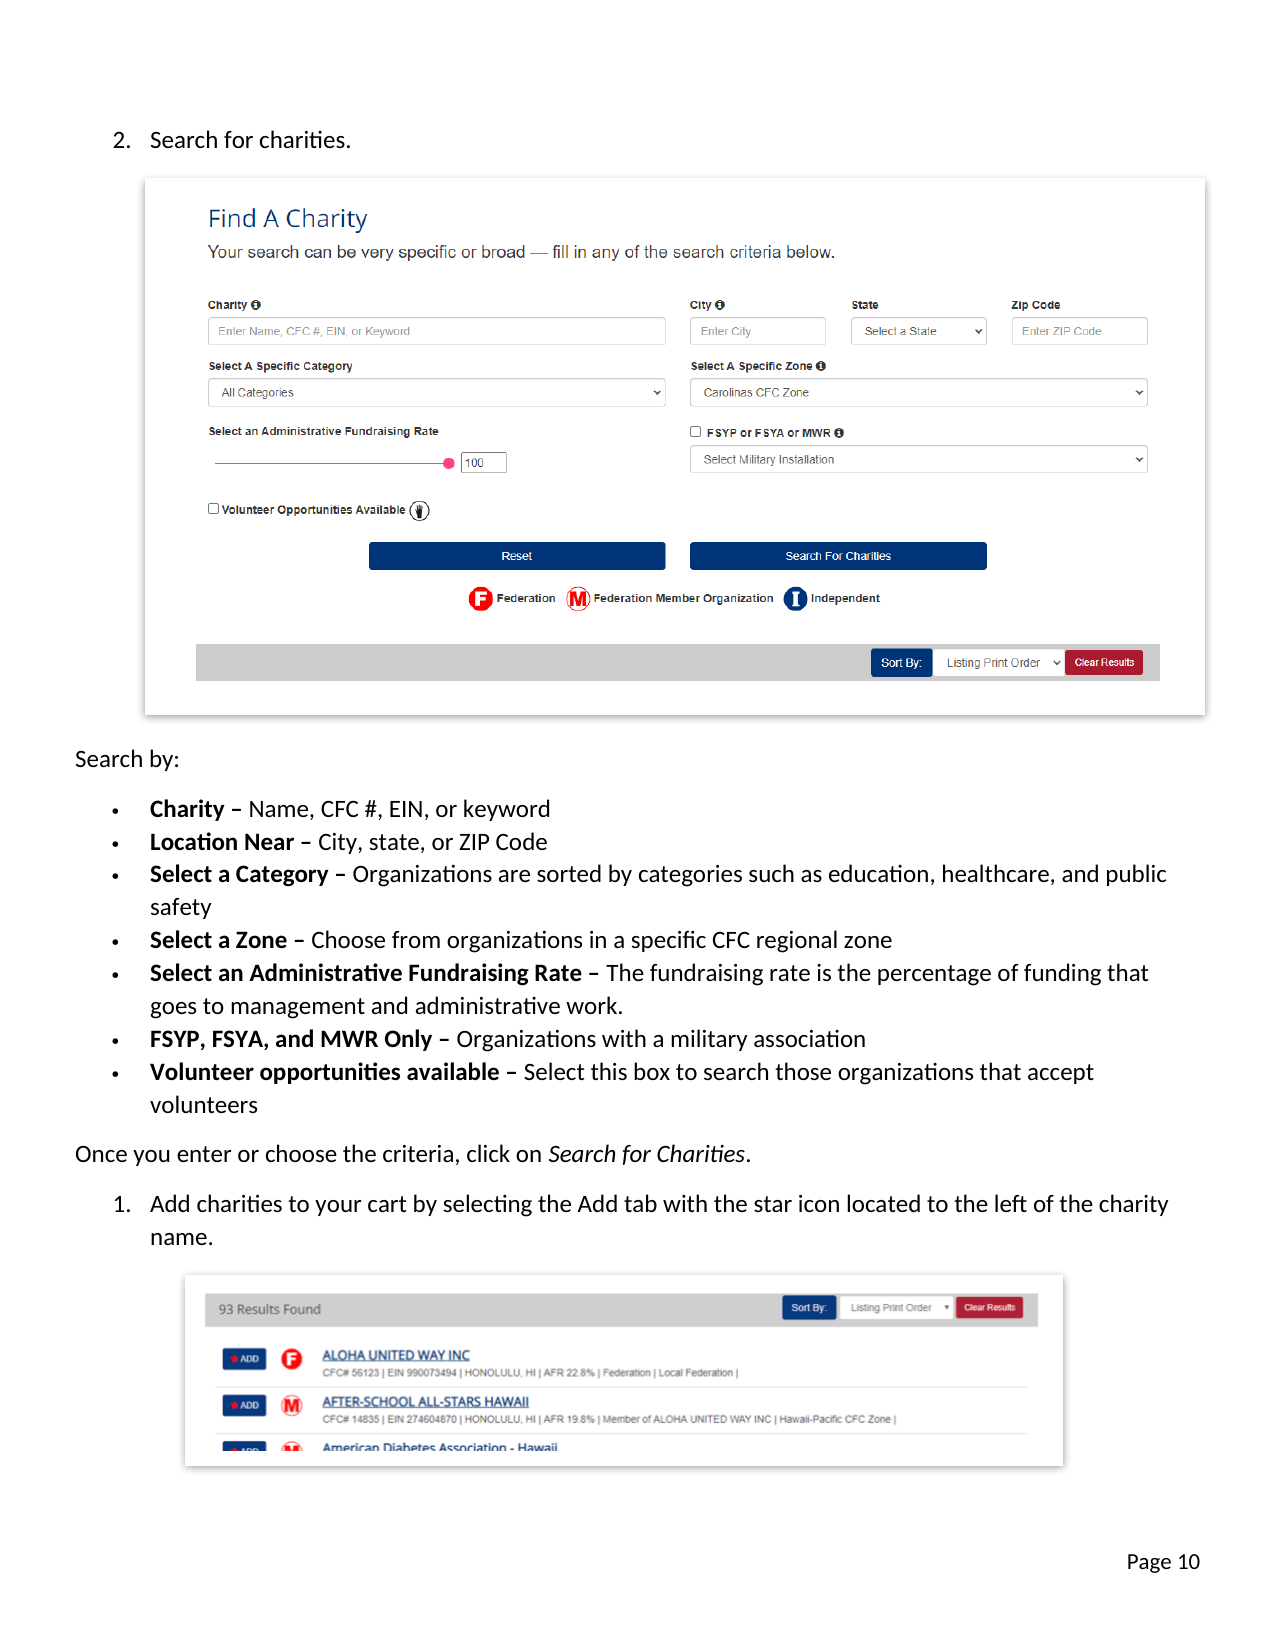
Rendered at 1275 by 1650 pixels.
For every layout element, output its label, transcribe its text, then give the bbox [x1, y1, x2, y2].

picture [159, 193, 1191, 700]
list Location Near – City, state, or ZIP Code [112, 826, 1200, 856]
list Charity – Name, CFC #, EIN, or keyword [112, 793, 1200, 823]
list Select an Administrative Fundraising Rate – The fundraising rate is the percentage of funding that goes to management and administrative work. [112, 957, 1200, 1021]
text Once you enter or choose the criteria, click on Search for Charities. [75, 1138, 1200, 1169]
list FSYP, FSYA, and MWR Only – Organizations with a military association [112, 1023, 1200, 1054]
list Search for charities. [112, 124, 1200, 155]
picture [200, 1289, 1049, 1451]
list Select a Zone – Choose from organizations in a specific CFC regional zone [112, 924, 1200, 955]
list Select a Category – Organizations are sorted by categories such as education, healthcare, and public safety [112, 858, 1200, 922]
list Volunteer opportunities available – Select this box to search those organizations that accept volunteers [112, 1056, 1200, 1119]
text Search by: [75, 743, 1200, 774]
list Add charities to your cart by selecting the Add tab with the star icon located to the left of the charity name. [112, 1188, 1200, 1252]
